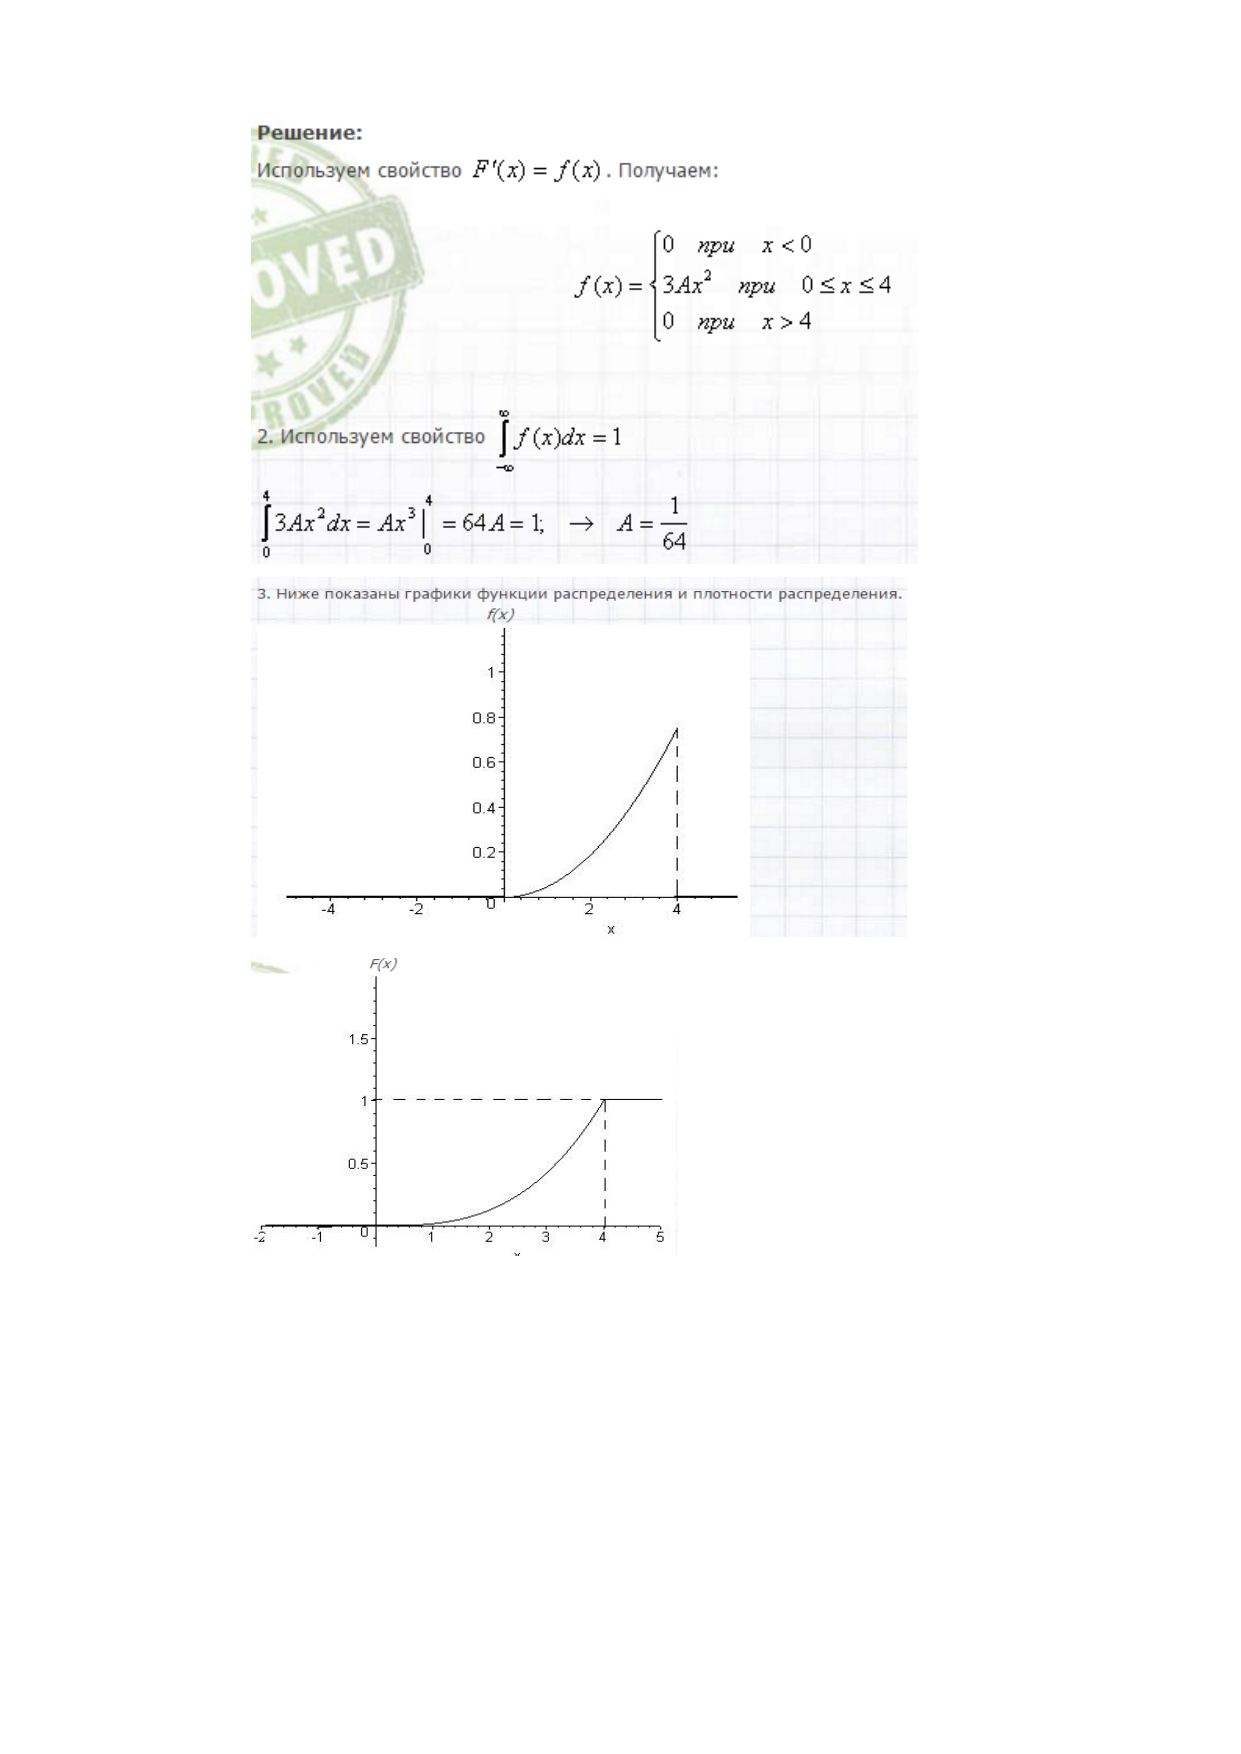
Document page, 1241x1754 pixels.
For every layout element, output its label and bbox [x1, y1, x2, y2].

picture [251, 577, 908, 937]
picture [251, 950, 678, 1256]
picture [251, 118, 919, 564]
